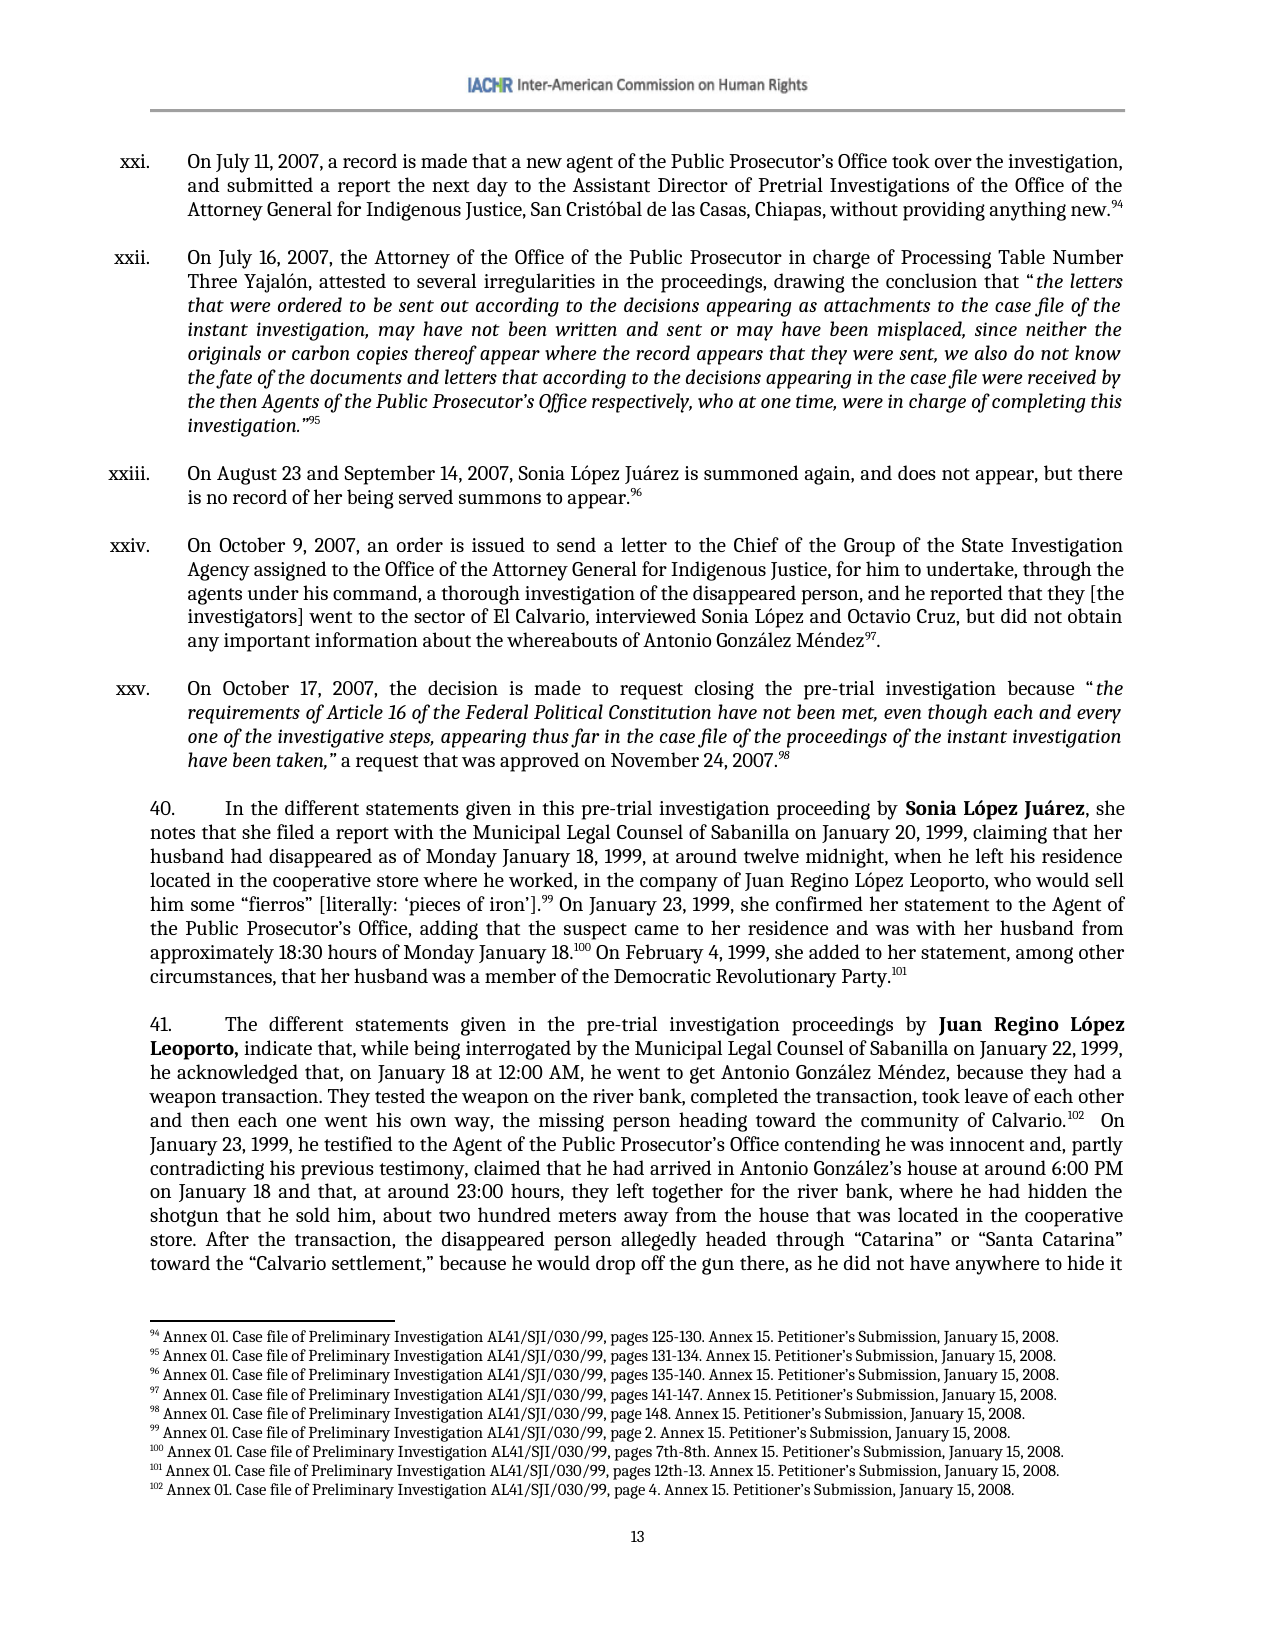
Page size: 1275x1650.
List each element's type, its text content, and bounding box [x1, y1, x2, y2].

list On July 11, 2007, a record is made that a new agent of the Public Prosecutor’s Office took over the investigation, and submitted a report the next day to the Assistant Director of Pretrial Investigations of the Office of the Attorney General for Indigenous Justice, San Cristóbal de las Casas, Chiapas, without providing anything new. [150, 150, 1125, 222]
list On October 9, 2007, an order is issued to send a letter to the Chief of the Group of the State Investigation Agency assigned to the Office of the Attorney General for Indigenous Justice, for him to undertake, through the agents under his command, a thorough investigation of the disappeared person, and he reported that they [the investigators] went to the sector of El Calvario, interviewed Sonia López and Octavio Cruz, but did not obtain any important information about the whereabouts of Antonio González Méndez. [150, 533, 1125, 653]
list In the different statements given in this pre-trial investigation proceeding by Sonia López Juárez, she notes that she filed a report with the Municipal Legal Counsel of Sabanilla on January 20, 1999, claiming that her husband had disappeared as of Monday January 18, 1999, at around twelve midnight, when he left his residence located in the cooperative store where he worked, in the company of Juan Regino López Leoporto, who would sell him some “fierros” [literally: ‘pieces of iron’]. On January 23, 1999, she confirmed her statement to the Agent of the Public Prosecutor’s Office, adding that the suspect came to her residence and was with her husband from approximately 18:30 hours of Monday January 18. On February 4, 1999, she added to her statement, among other circumstances, that her husband was a member of the Democratic Revolutionary Party. [150, 797, 1125, 988]
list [150, 1012, 1125, 1276]
picture [456, 75, 819, 95]
list On August 23 and September 14, 2007, Sonia López Juárez is summoned again, and does not appear, but there is no record of her being served summons to appear. [150, 461, 1125, 509]
list On October 17, 2007, the decision is made to request closing the pre-trial investigation because “the requirements of Article 16 of the Federal Political Constitution have not been met, even though each and every one of the investigative steps, appearing thus far in the case file of the proceedings of the instant investigation have been taken,” a request that was approved on November 24, 2007. [150, 677, 1125, 773]
list On July 16, 2007, the Attorney of the Office of the Public Prosecutor in charge of Processing Table Number Three Yajalón, attested to several irregularities in the proceedings, drawing the conclusion that “the letters that were ordered to be sent out according to the decisions appearing as attachments to the case file of the instant investigation, may have not been written and sent or may have been misplaced, since neither the originals or carbon copies thereof appear where the record appears that they were sent, we also do not know the fate of the documents and letters that according to the decisions appearing in the case file were received by the then Agents of the Public Prosecutor’s Office respectively, who at one time, were in charge of completing this investigation.” [150, 246, 1125, 437]
